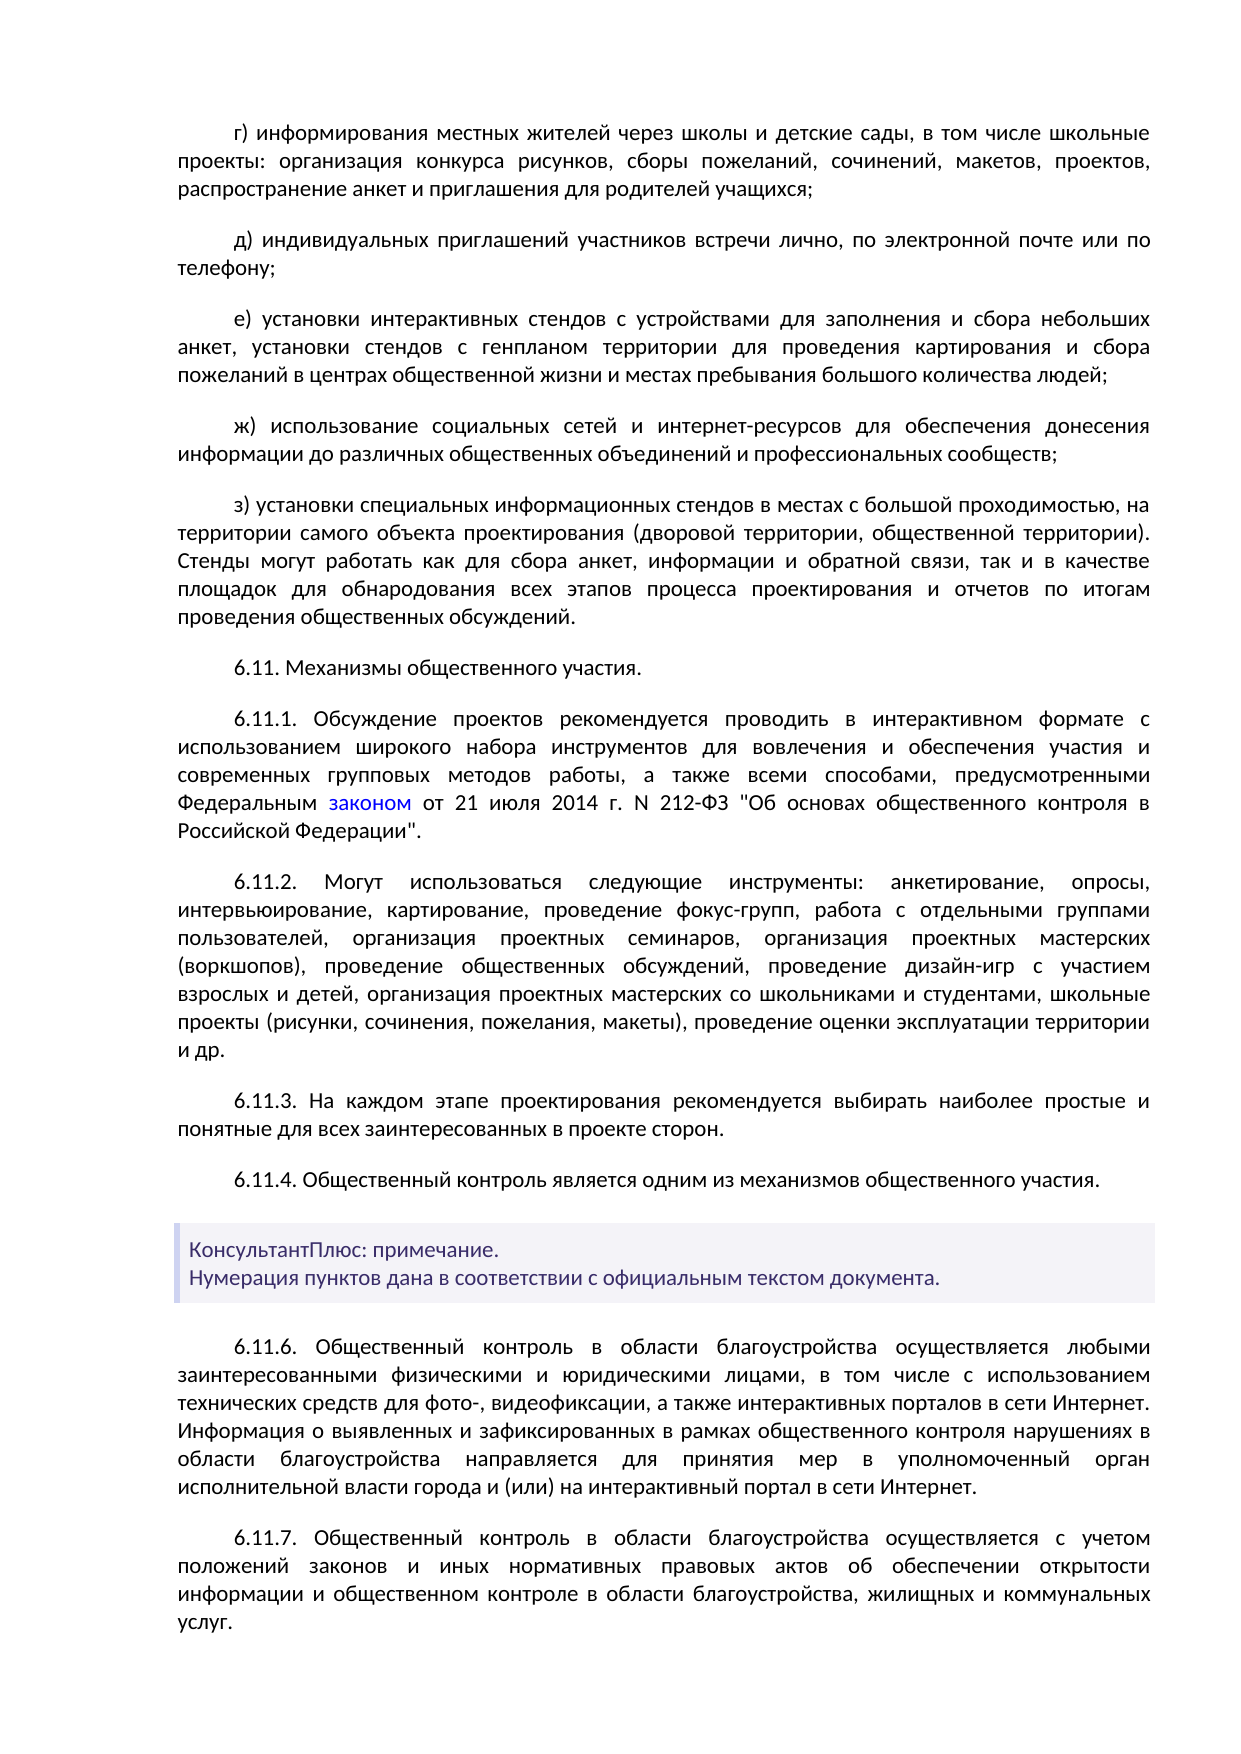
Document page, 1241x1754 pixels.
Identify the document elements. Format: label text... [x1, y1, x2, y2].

text г) информирования местных жителей через школы и детские сады, в том числе школьные проекты: организация конкурса рисунков, сборы пожеланий, сочинений, макетов, проектов, распространение анкет и приглашения для родителей учащихся; [177, 118, 1152, 202]
text е) установки интерактивных стендов с устройствами для заполнения и сбора небольших анкет, установки стендов с генпланом территории для проведения картирования и сбора пожеланий в центрах общественной жизни и местах пребывания большого количества людей; [177, 304, 1152, 388]
text 6.11.6. Общественный контроль в области благоустройства осуществляется любыми заинтересованными физическими и юридическими лицами, в том числе с использованием технических средств для фото-, видеофиксации, а также интерактивных порталов в сети Интернет. Информация о выявленных и зафиксированных в рамках общественного контроля нарушениях в области благоустройства направляется для принятия мер в уполномоченный орган исполнительной власти города и (или) на интерактивный портал в сети Интернет. [177, 1332, 1152, 1500]
text 6.11. Механизмы общественного участия. [177, 653, 1152, 681]
text 6.11.1. Обсуждение проектов рекомендуется проводить в интерактивном формате с использованием широкого набора инструментов для вовлечения и обеспечения участия и современных групповых методов работы, а также всеми способами, предусмотренными Федеральным законом от 21 июля 2014 г. N 212-ФЗ "Об основах общественного контроля в Российской Федерации". [177, 704, 1152, 844]
text 6.11.4. Общественный контроль является одним из механизмов общественного участия. [177, 1165, 1152, 1193]
text д) индивидуальных приглашений участников встречи лично, по электронной почте или по телефону; [177, 225, 1152, 281]
text 6.11.7. Общественный контроль в области благоустройства осуществляется с учетом положений законов и иных нормативных правовых актов об обеспечении открытости информации и общественном контроле в области благоустройства, жилищных и коммунальных услуг. [177, 1523, 1152, 1635]
text з) установки специальных информационных стендов в местах с большой проходимостью, на территории самого объекта проектирования (дворовой территории, общественной территории). Стенды могут работать как для сбора анкет, информации и обратной связи, так и в качестве площадок для обнародования всех этапов процесса проектирования и отчетов по итогам проведения общественных обсуждений. [177, 490, 1152, 630]
text 6.11.3. На каждом этапе проектирования рекомендуется выбирать наиболее простые и понятные для всех заинтересованных в проекте сторон. [177, 1086, 1152, 1142]
text ж) использование социальных сетей и интернет-ресурсов для обеспечения донесения информации до различных общественных объединений и профессиональных сообществ; [177, 411, 1152, 467]
text 6.11.2. Могут использоваться следующие инструменты: анкетирование, опросы, интервьюирование, картирование, проведение фокус-групп, работа с отдельными группами пользователей, организация проектных семинаров, организация проектных мастерских (воркшопов), проведение общественных обсуждений, проведение дизайн-игр с участием взрослых и детей, организация проектных мастерских со школьниками и студентами, школьные проекты (рисунки, сочинения, пожелания, макеты), проведение оценки эксплуатации территории и др. [177, 867, 1152, 1063]
table_header КонсультантПлюс: примечание. Нумерация пунктов дана в соответствии с официальным текстом документа. [180, 1223, 1149, 1303]
